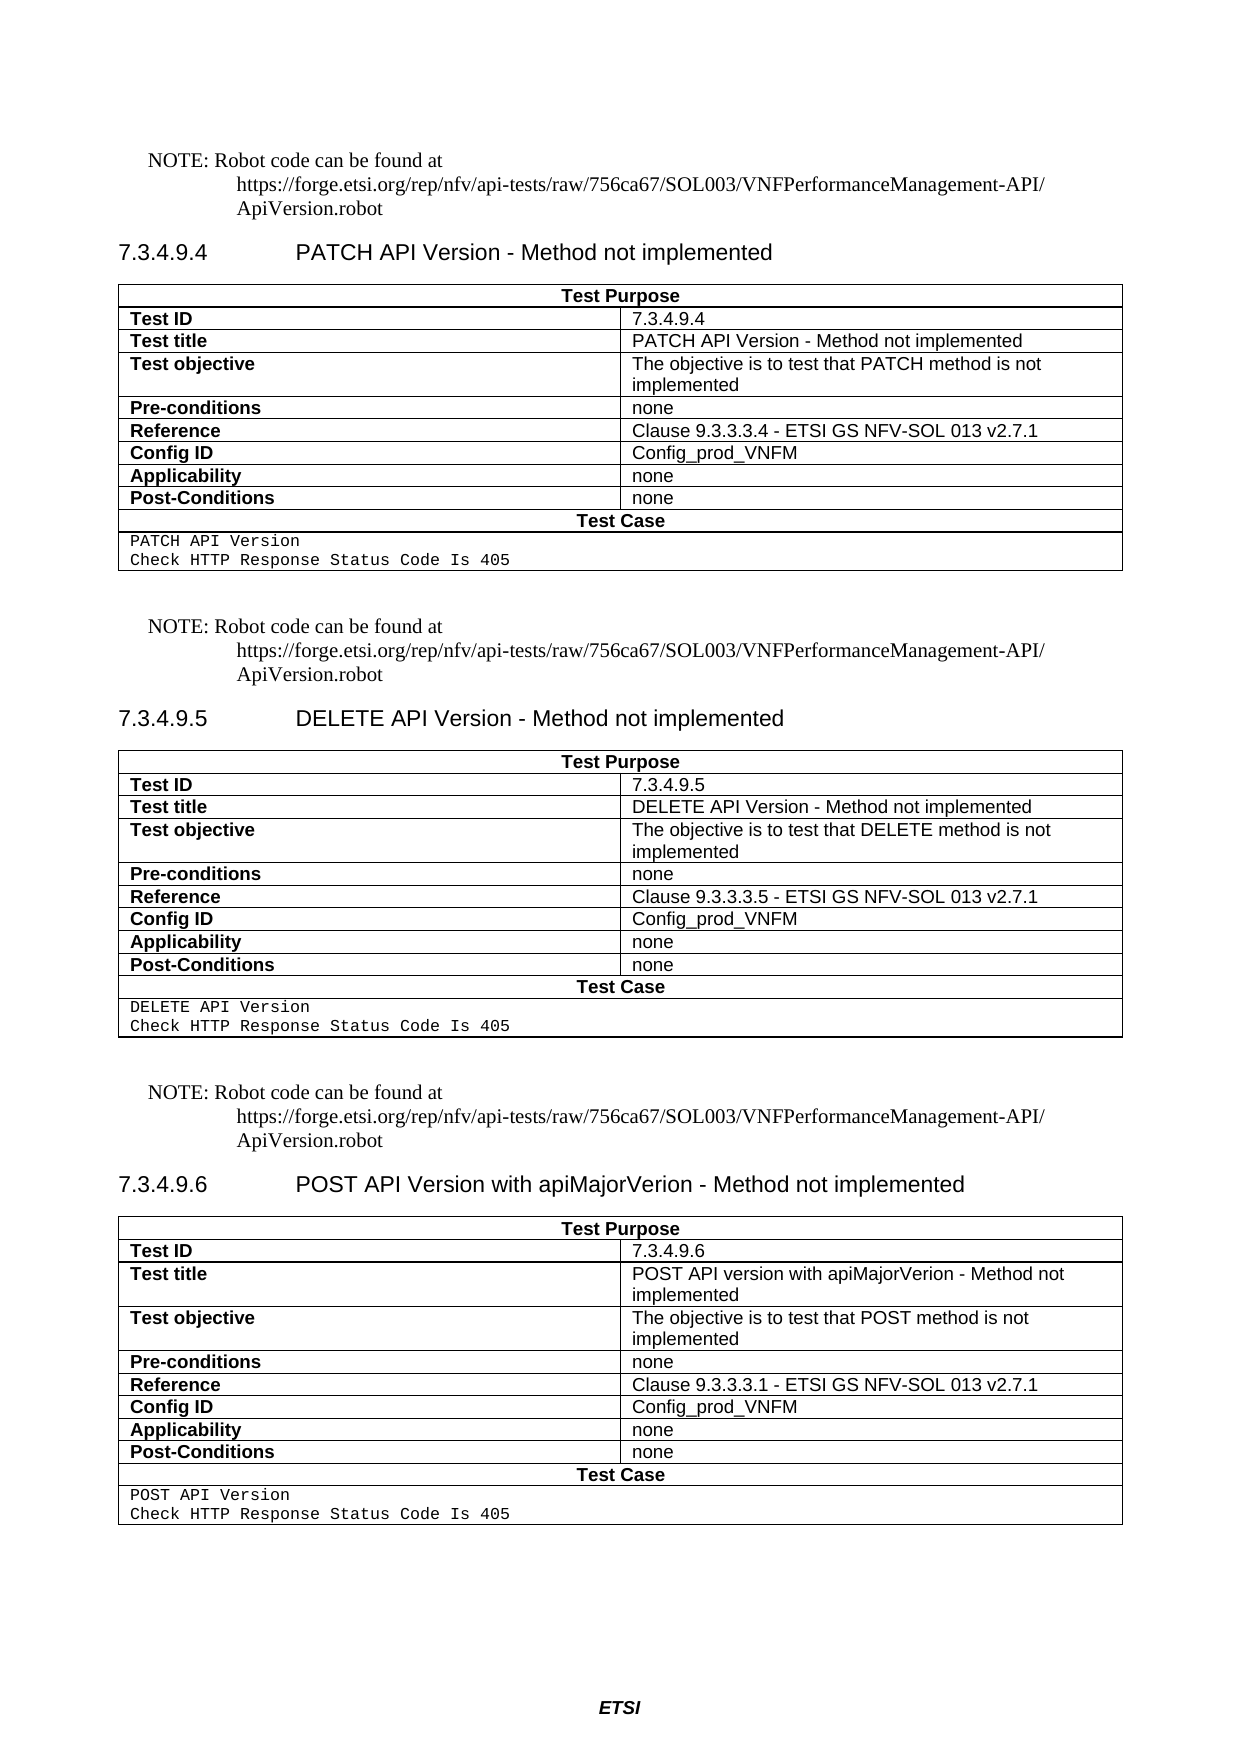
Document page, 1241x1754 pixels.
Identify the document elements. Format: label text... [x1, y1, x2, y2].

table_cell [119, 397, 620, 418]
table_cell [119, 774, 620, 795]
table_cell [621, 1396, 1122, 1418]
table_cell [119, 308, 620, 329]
subtitle 7.3.4.9.6 POST API Version with apiMajorVerion - Method not implemented [118, 1171, 1122, 1197]
text NOTE: Robot code can be found at https://forge.etsi.org/rep/nfv/api-tests/raw/756ca67/SOL003/VNFPerformanceManagement-API/ApiVersion.robot [148, 148, 1122, 220]
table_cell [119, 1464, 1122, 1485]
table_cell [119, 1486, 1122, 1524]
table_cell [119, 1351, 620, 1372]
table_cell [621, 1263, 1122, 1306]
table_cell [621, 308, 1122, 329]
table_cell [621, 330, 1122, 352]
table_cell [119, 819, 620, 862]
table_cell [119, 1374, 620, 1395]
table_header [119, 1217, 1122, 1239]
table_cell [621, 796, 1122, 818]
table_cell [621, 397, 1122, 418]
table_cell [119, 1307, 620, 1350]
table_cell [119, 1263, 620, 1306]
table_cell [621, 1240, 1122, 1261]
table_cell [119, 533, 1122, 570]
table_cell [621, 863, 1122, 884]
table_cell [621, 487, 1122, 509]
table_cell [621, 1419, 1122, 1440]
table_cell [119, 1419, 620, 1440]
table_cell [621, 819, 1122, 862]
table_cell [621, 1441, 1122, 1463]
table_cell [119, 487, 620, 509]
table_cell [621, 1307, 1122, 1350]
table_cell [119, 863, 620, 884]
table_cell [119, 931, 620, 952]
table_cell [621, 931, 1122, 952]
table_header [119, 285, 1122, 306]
subtitle 7.3.4.9.4 PATCH API Version - Method not implemented [118, 239, 1122, 265]
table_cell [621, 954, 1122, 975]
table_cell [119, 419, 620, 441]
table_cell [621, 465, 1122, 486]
text NOTE: Robot code can be found at https://forge.etsi.org/rep/nfv/api-tests/raw/756ca67/SOL003/VNFPerformanceManagement-API/ApiVersion.robot [148, 614, 1122, 686]
subtitle 7.3.4.9.5 DELETE API Version - Method not implemented [118, 705, 1122, 731]
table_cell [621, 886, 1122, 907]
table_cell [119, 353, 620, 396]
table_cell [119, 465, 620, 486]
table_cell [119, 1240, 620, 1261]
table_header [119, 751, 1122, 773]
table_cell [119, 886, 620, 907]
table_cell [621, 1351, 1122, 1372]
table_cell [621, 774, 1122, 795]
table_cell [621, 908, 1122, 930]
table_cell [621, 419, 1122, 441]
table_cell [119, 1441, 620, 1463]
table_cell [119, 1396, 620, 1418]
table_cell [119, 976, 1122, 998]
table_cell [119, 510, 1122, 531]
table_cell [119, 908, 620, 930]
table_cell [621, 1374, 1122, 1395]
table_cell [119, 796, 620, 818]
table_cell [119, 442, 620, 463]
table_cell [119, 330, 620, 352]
text NOTE: Robot code can be found at https://forge.etsi.org/rep/nfv/api-tests/raw/756ca67/SOL003/VNFPerformanceManagement-API/ApiVersion.robot [148, 1080, 1122, 1152]
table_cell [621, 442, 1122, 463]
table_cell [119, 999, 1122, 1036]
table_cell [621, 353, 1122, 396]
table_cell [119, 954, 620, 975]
